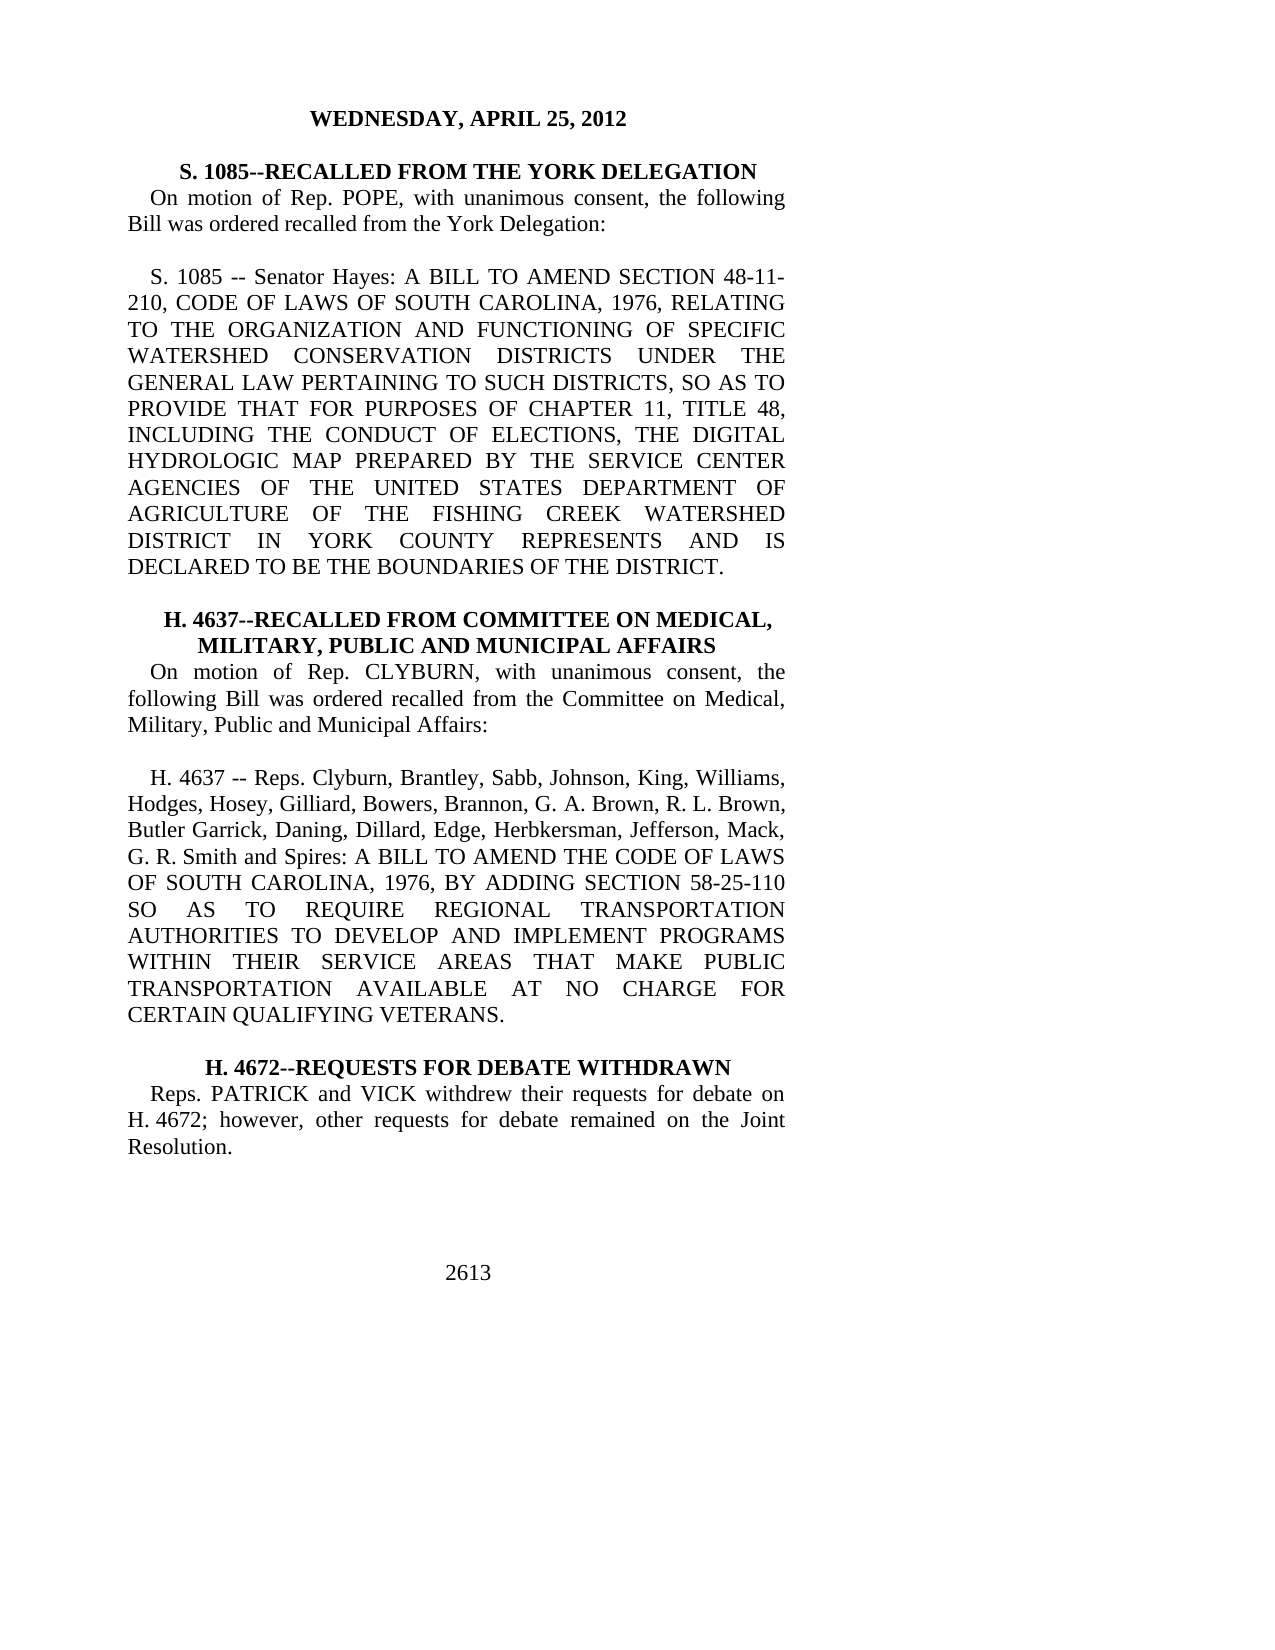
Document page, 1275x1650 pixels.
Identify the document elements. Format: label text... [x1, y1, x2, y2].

text H. 4637--RECALLED FROM COMMITTEE ON MEDICAL, MILITARY, PUBLIC AND MUNICIPAL AFFAIRS [127, 606, 786, 658]
text S. 1085 -- Senator Hayes: A BILL TO AMEND SECTION 48-11-210, CODE OF LAWS OF SOUTH CAROLINA, 1976, RELATING TO THE ORGANIZATION AND FUNCTIONING OF SPECIFIC WATERSHED CONSERVATION DISTRICTS UNDER THE GENERAL LAW PERTAINING TO SUCH DISTRICTS, SO AS TO PROVIDE THAT FOR PURPOSES OF CHAPTER 11, TITLE 48, INCLUDING THE CONDUCT OF ELECTIONS, THE DIGITAL HYDROLOGIC MAP PREPARED BY THE SERVICE CENTER AGENCIES OF THE UNITED STATES DEPARTMENT OF AGRICULTURE OF THE FISHING CREEK WATERSHED DISTRICT IN YORK COUNTY REPRESENTS AND IS DECLARED TO BE THE BOUNDARIES OF THE DISTRICT. [127, 263, 786, 579]
text On motion of Rep. CLYBURN, with unanimous consent, the following Bill was ordered recalled from the Committee on Medical, Military, Public and Municipal Affairs: [127, 658, 786, 737]
text H. 4637 -- Reps. Clyburn, Brantley, Sabb, Johnson, King, Williams, Hodges, Hosey, Gilliard, Bowers, Brannon, G. A. Brown, R. L. Brown, Butler Garrick, Daning, Dillard, Edge, Herbkersman, Jefferson, Mack, G. R. Smith and Spires: A BILL TO AMEND THE CODE OF LAWS OF SOUTH CAROLINA, 1976, BY ADDING SECTION 58-25-110 SO AS TO REQUIRE REGIONAL TRANSPORTATION AUTHORITIES TO DEVELOP AND IMPLEMENT PROGRAMS WITHIN THEIR SERVICE AREAS THAT MAKE PUBLIC TRANSPORTATION AVAILABLE AT NO CHARGE FOR CERTAIN QUALIFYING VETERANS. [127, 764, 786, 1027]
text Reps. PATRICK and VICK withdrew their requests for debate on H. 4672; however, other requests for debate remained on the Joint Resolution. [127, 1080, 786, 1159]
text On motion of Rep. POPE, with unanimous consent, the following Bill was ordered recalled from the York Delegation: [127, 184, 786, 237]
text S. 1085--RECALLED FROM THE YORK DELEGATION [127, 158, 786, 184]
text H. 4672--REQUESTS FOR DEBATE WITHDRAWN [127, 1054, 786, 1080]
